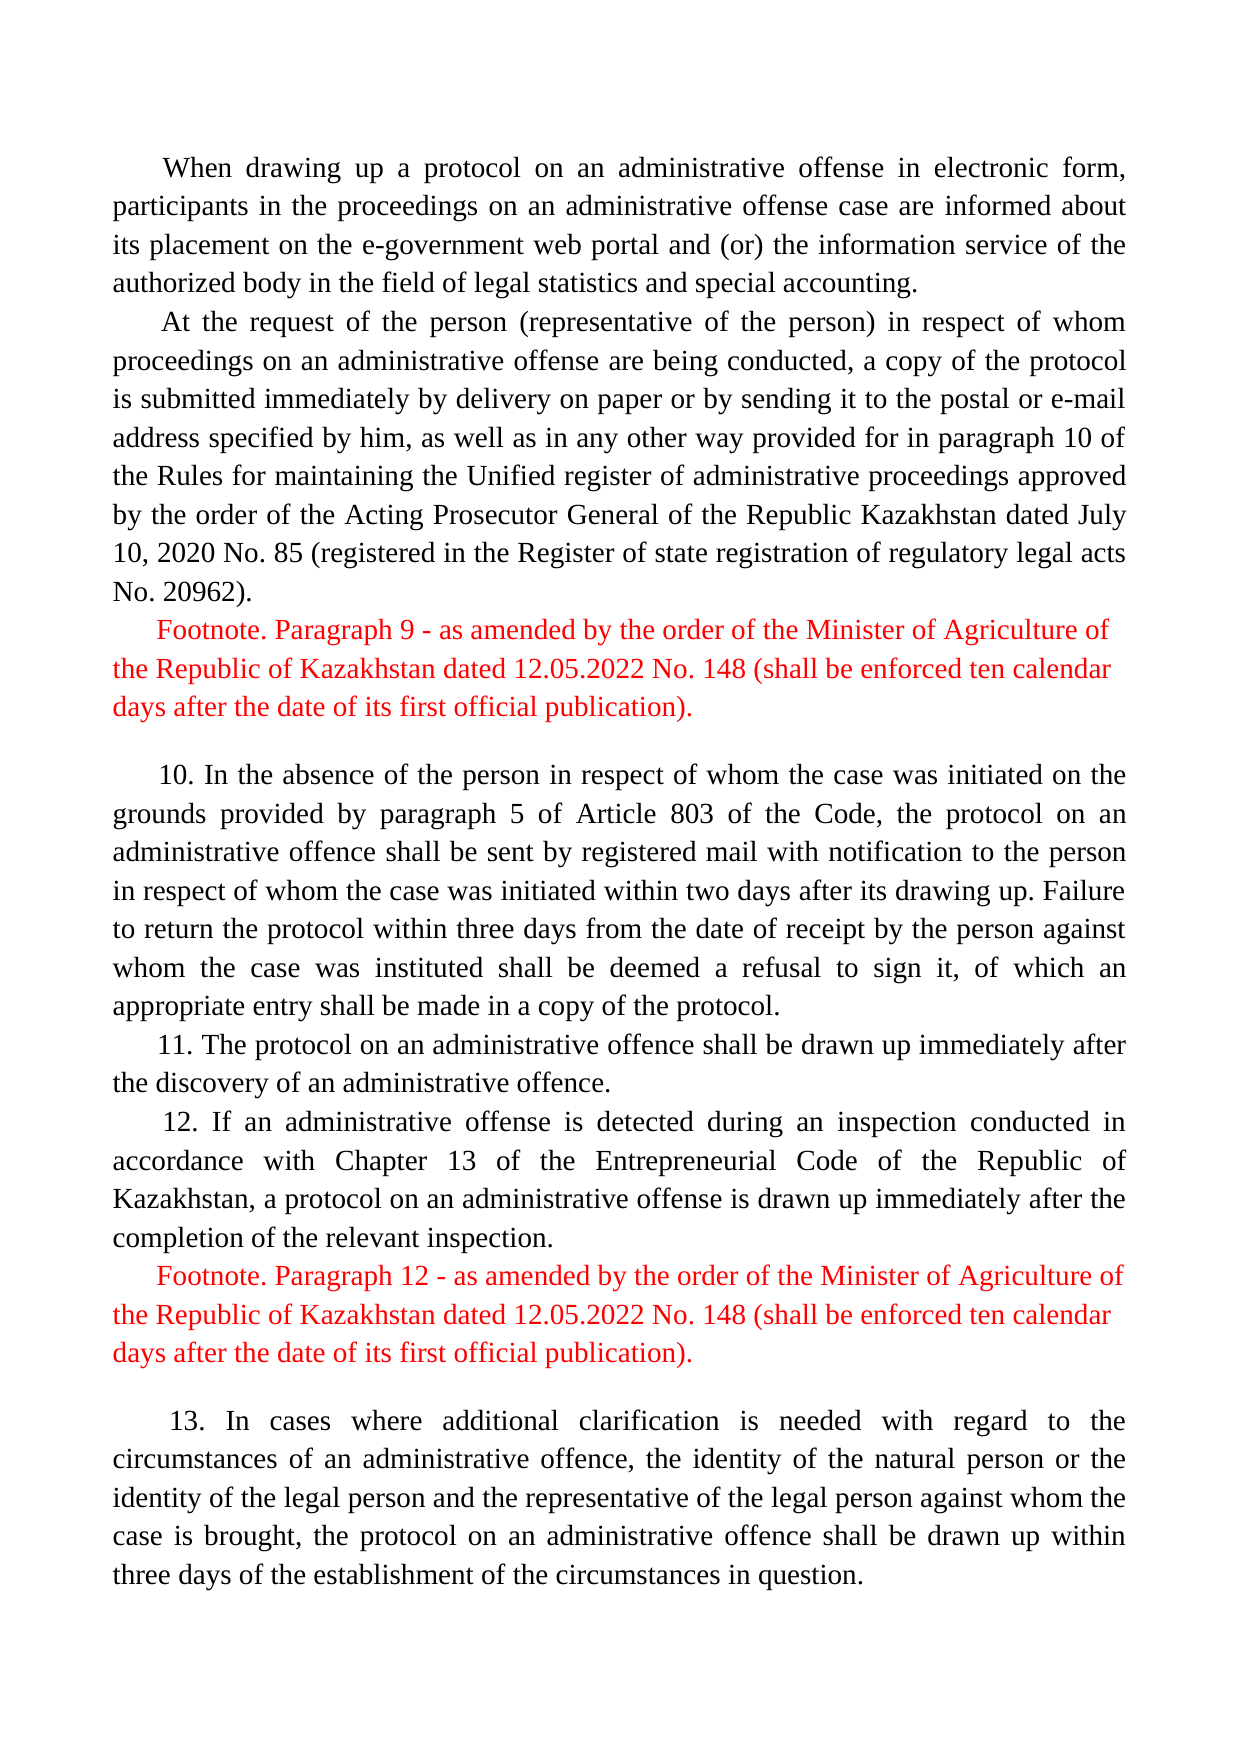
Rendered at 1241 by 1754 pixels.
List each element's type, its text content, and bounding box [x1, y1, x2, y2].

text When drawing up a protocol on an administrative offense in electronic form, participants in the proceedings on an administrative offense case are informed about its placement on the e-government web portal and (or) the information service of the authorized body in the field of legal statistics and special accounting. [112, 150, 1128, 299]
text 11. The protocol on an administrative offence shall be drawn up immediately after the discovery of an administrative offence. [112, 1027, 1128, 1099]
text Footnote. Paragraph 12 - as amended by the order of the Minister of Agriculture of the Republic of Kazakhstan dated 12.05.2022 No. 148 (shall be enforced ten calendar days after the date of its first official publication). [112, 1258, 1128, 1399]
text Footnote. Paragraph 9 - as amended by the order of the Minister of Agriculture of the Republic of Kazakhstan dated 12.05.2022 No. 148 (shall be enforced ten calendar days after the date of its first official publication). [112, 612, 1128, 753]
text 13. In cases where additional clarification is needed with regard to the circumstances of an administrative offence, the identity of the natural person or the identity of the legal person and the representative of the legal person against whom the case is brought, the protocol on an administrative offence shall be drawn up within three days of the establishment of the circumstances in question. [112, 1403, 1128, 1591]
text 12. If an administrative offense is detected during an inspection conducted in accordance with Chapter 13 of the Entrepreneurial Code of the Republic of Kazakhstan, a protocol on an administrative offense is drawn up immediately after the completion of the relevant inspection. [112, 1104, 1128, 1253]
text At the request of the person (representative of the person) in respect of whom proceedings on an administrative offense are being conducted, a copy of the protocol is submitted immediately by delivery on paper or by sending it to the postal or e-mail address specified by him, as well as in any other way provided for in paragraph 10 of the Rules for maintaining the Unified register of administrative proceedings approved by the order of the Acting Prosecutor General of the Republic Kazakhstan dated July 10, 2020 No. 85 (registered in the Register of state registration of regulatory legal acts No. 20962). [112, 304, 1128, 607]
text 10. In the absence of the person in respect of whom the case was initiated on the grounds provided by paragraph 5 of Article 803 of the Code, the protocol on an administrative offence shall be sent by registered mail with notification to the person in respect of whom the case was initiated within two days after its drawing up. Failure to return the protocol within three days from the date of receipt by the person against whom the case was instituted shall be deemed a refusal to sign it, of which an appropriate entry shall be made in a copy of the protocol. [112, 757, 1128, 1022]
